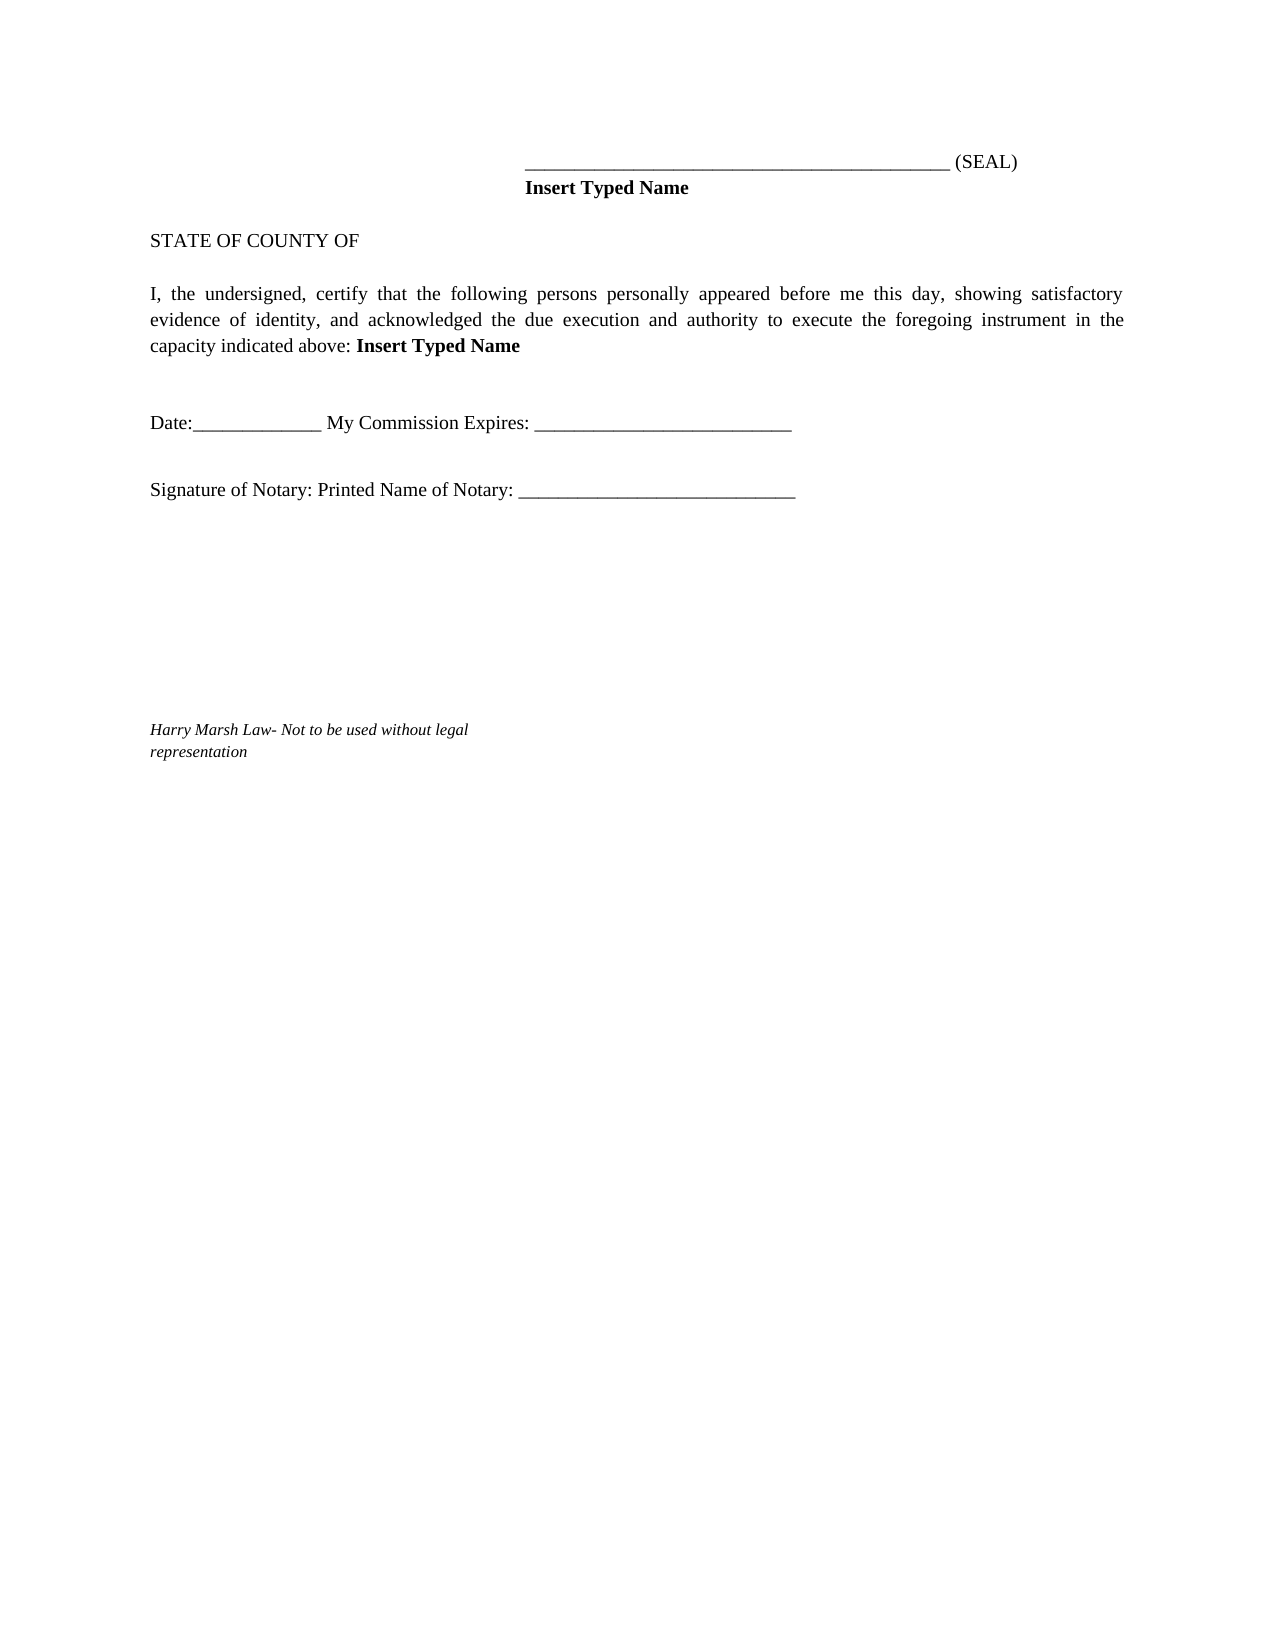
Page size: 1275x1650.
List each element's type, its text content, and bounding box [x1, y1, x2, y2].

text Date:_____________ My Commission Expires: __________________________ [150, 411, 1114, 433]
text STATE OF COUNTY OF [150, 229, 793, 252]
text ___________________________________________ (SEAL) Insert Typed Name [525, 150, 1044, 199]
text I, the undersigned, certify that the following persons personally appeared before me this day, showing satisfactory evidence of identity, and acknowledged the due execution and authority to execute the foregoing instrument in the capacity indicated above: Insert Typed Name [150, 282, 1125, 357]
text Signature of Notary: Printed Name of Notary: ____________________________ [150, 478, 1119, 501]
text Harry Marsh Law- Not to be used without legal representation [150, 720, 571, 761]
